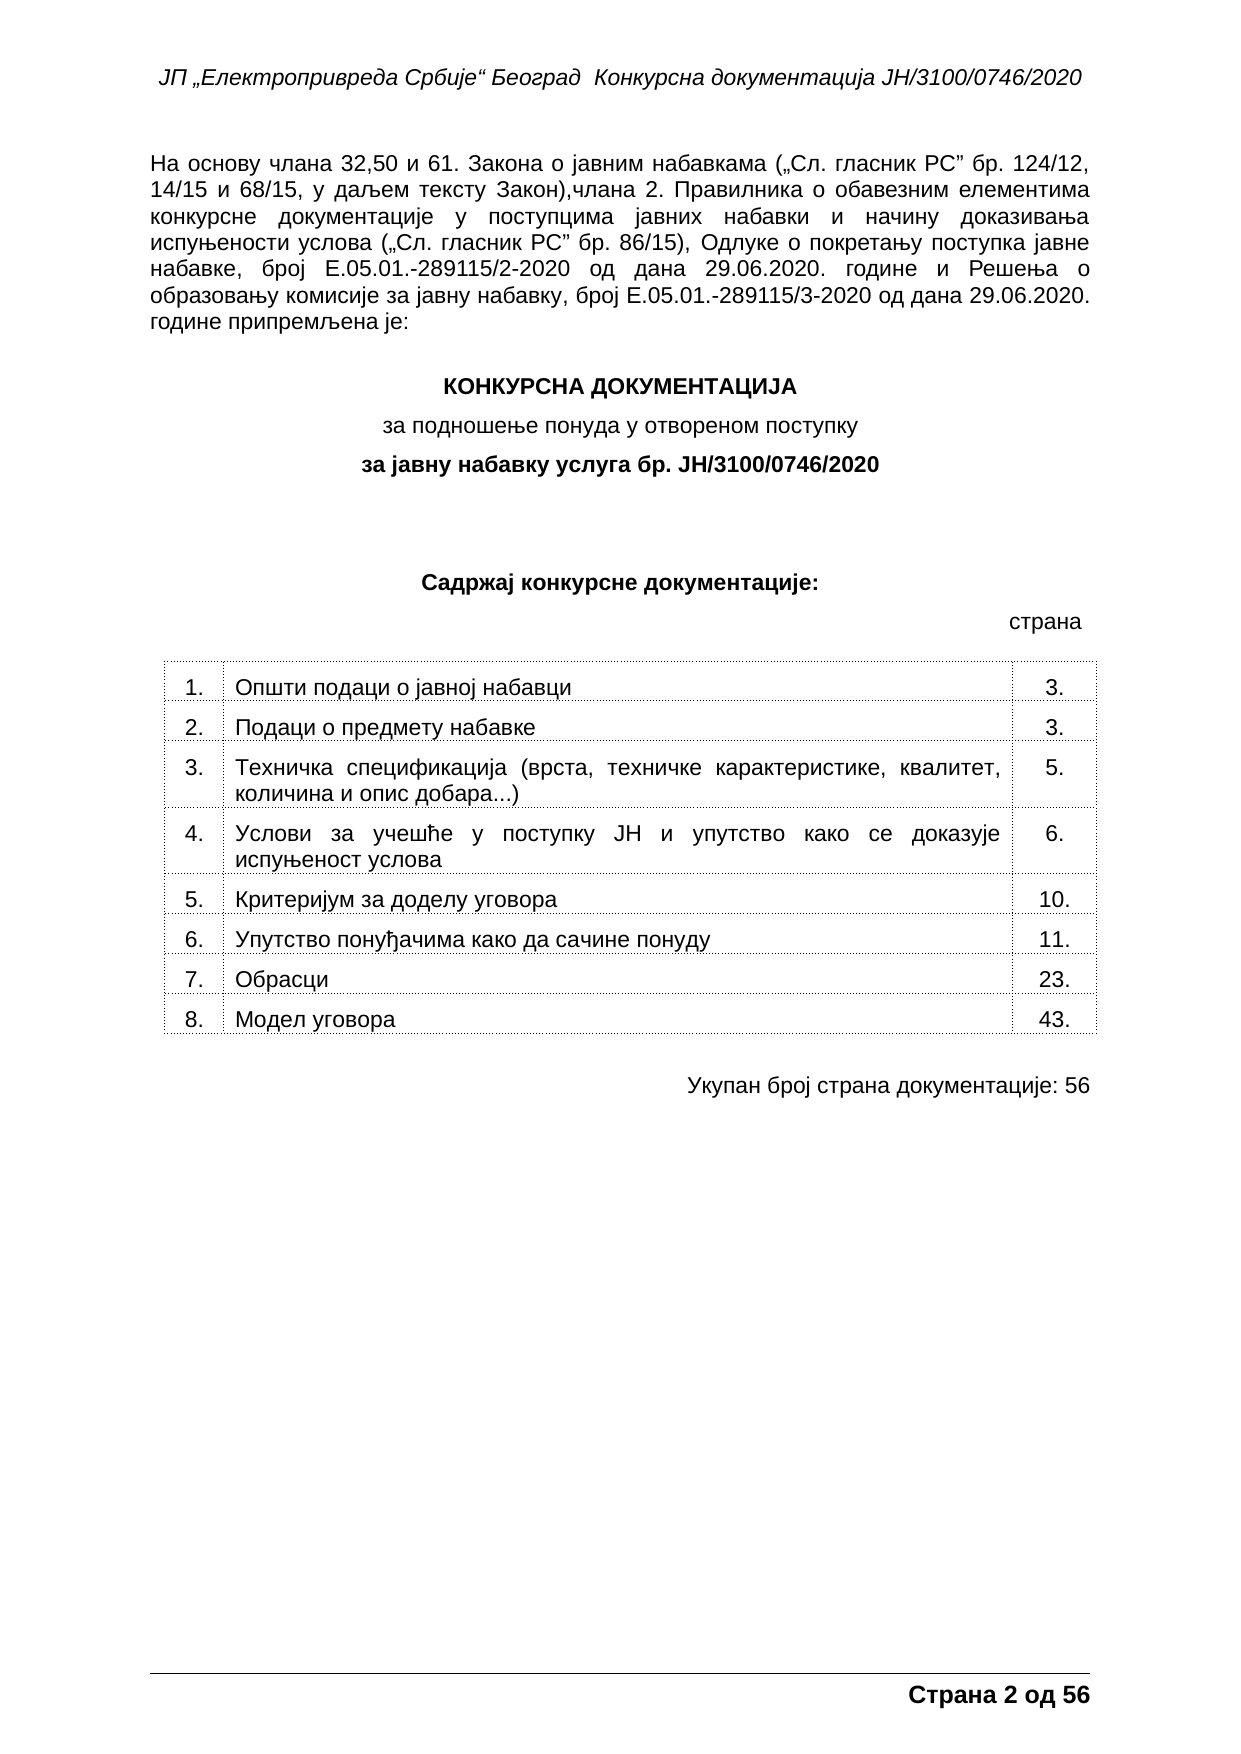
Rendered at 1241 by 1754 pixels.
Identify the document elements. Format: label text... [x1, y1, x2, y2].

table_cell Подаци о предмету набавке [224, 700, 1012, 740]
table_cell 6. [1013, 807, 1097, 873]
title Садржај конкурсне документације: [150, 569, 1090, 595]
table_cell 8. [165, 993, 223, 1032]
text КОНКУРСНА ДОКУМЕНТАЦИЈА [150, 373, 1090, 400]
table_header Општи подаци о јавној набавци [224, 661, 1012, 700]
table_cell 11. [1013, 913, 1097, 953]
table_cell 7. [165, 953, 223, 992]
table_cell 5. [1013, 740, 1097, 807]
title страна [150, 608, 1090, 661]
table_cell 6. [165, 913, 223, 953]
table_cell Модел уговора [224, 993, 1012, 1032]
text Укупан број страна документације: 56 [150, 1072, 1090, 1099]
table_header 1. [165, 661, 223, 700]
table_cell 3. [1013, 700, 1097, 740]
text за подношење понуда у отвореном поступку [150, 412, 1090, 438]
table_cell 23. [1013, 953, 1097, 992]
table_cell Услови за учешће у поступку ЈН и упутство како се доказује испуњеност услова [224, 807, 1012, 873]
table_cell Упутство понуђачима како да сачине понуду [224, 913, 1012, 953]
table_cell 3. [165, 740, 223, 807]
table_header 3. [1013, 661, 1097, 700]
table_cell Техничка спецификација (врста, техничке карактеристике, квалитет, количина и опис добара...) [224, 740, 1012, 807]
table_cell 10. [1013, 873, 1097, 913]
text На основу члана 32,50 и 61. Закона о јавним набавкама („Сл. гласник РС” бр. 124/12, 14/15 и 68/15, у даљем тексту Закон),члана 2. Правилника о обавезним елементима конкурсне документације у поступцима јавних набавки и начину доказивања испуњености услова („Сл. гласник РС” бр. 86/15), Одлуке о покретању поступка јавне набавке, број Е.05.01.-289115/2-2020 од дана 29.06.2020. године и Решења о образовању комисије за јавну набавку, број Е.05.01.-289115/3-2020 од дана 29.06.2020. године припремљена је: [150, 150, 1090, 334]
table_cell Обрасци [224, 953, 1012, 992]
table_cell 2. [165, 700, 223, 740]
table_cell 5. [165, 873, 223, 913]
text за јавну набавку услуга бр. ЈН/3100/0746/2020 [150, 451, 1090, 477]
table_cell 4. [165, 807, 223, 873]
table_cell Критеријум за доделу уговора [224, 873, 1012, 913]
table_cell 43. [1013, 993, 1097, 1032]
